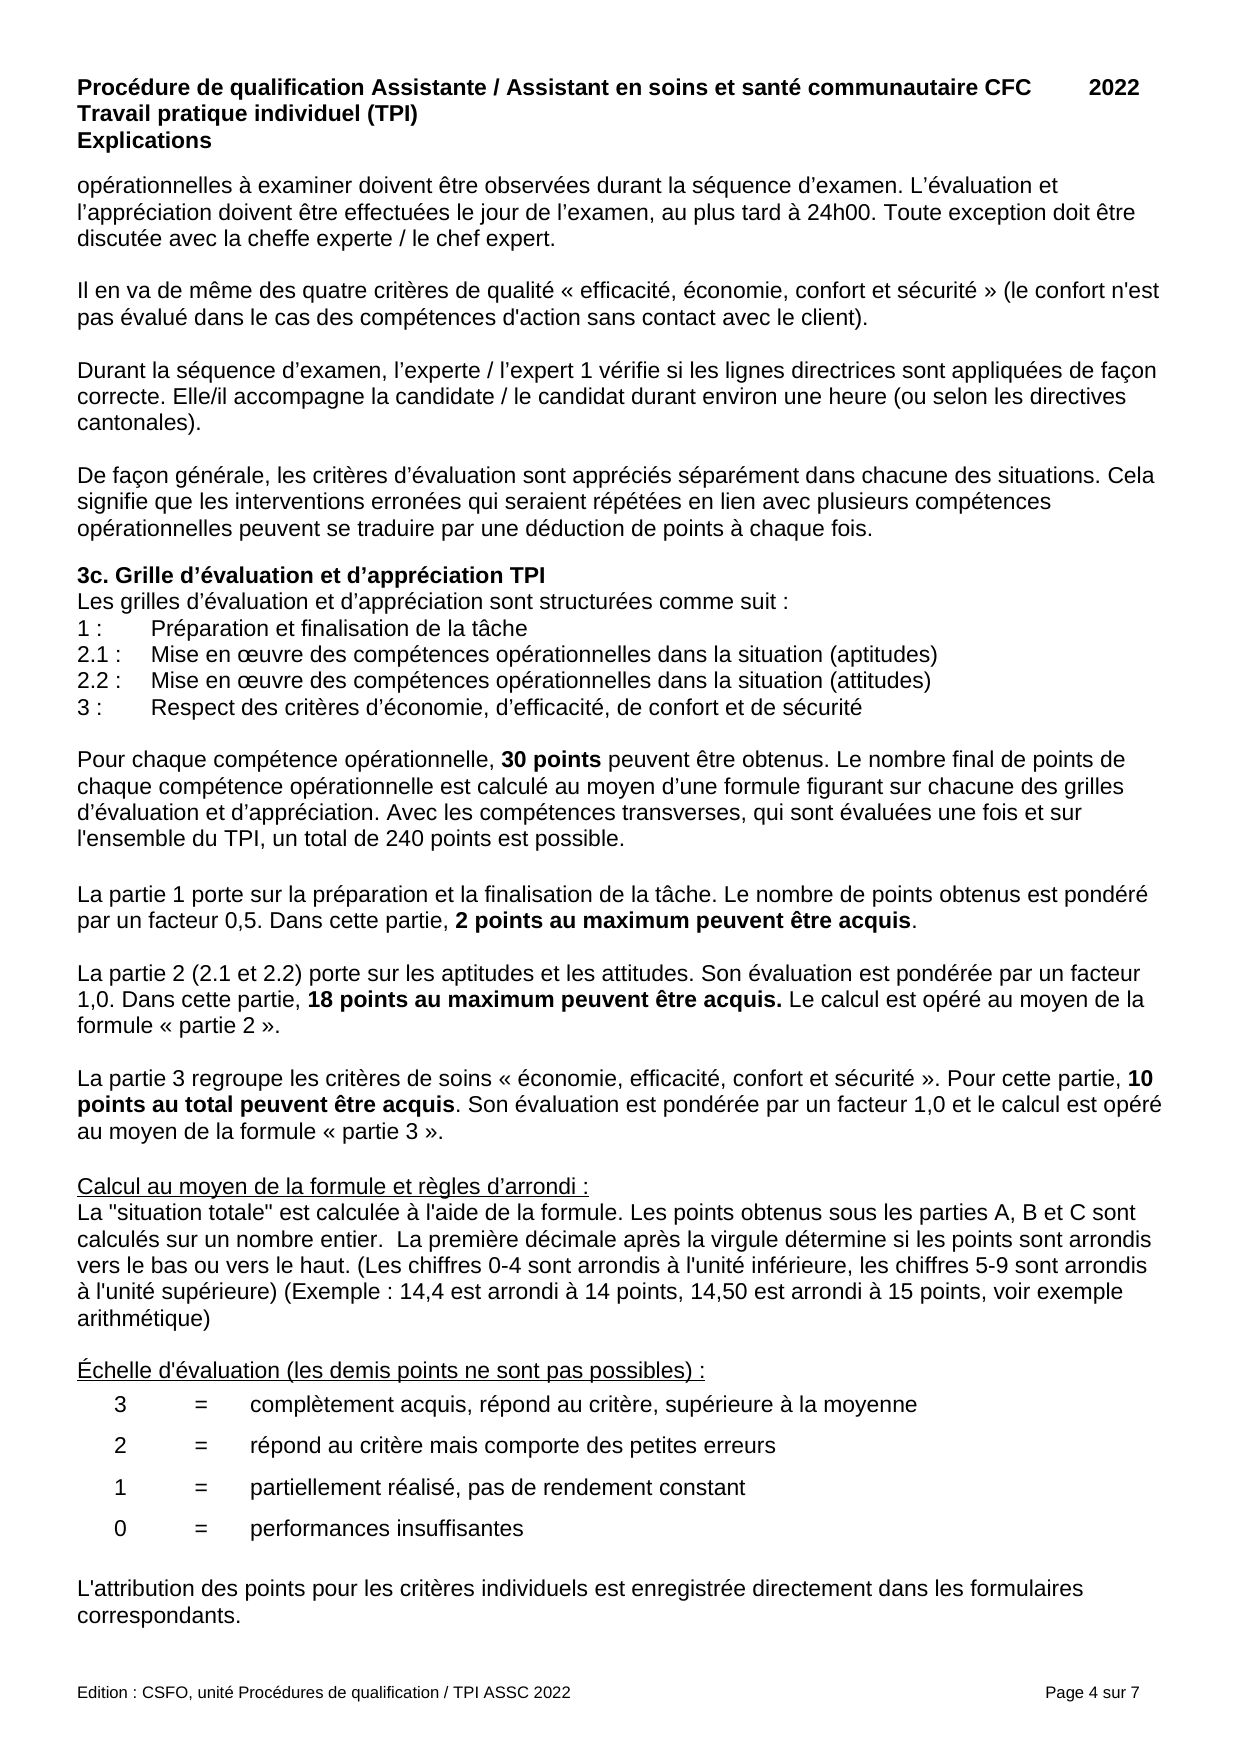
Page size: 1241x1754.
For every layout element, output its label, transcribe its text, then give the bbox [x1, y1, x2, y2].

table_cell = [164, 1425, 239, 1466]
text Échelle d'évaluation (les demis points ne sont pas possibles) : [77, 1357, 1163, 1384]
text L'attribution des points pour les critères individuels est enregistrée directement dans les formulaires correspondants. [77, 1575, 1163, 1628]
table_cell = [164, 1466, 239, 1508]
text Les grilles d’évaluation et d’appréciation sont structurées comme suit : [77, 588, 1163, 614]
text 2.1 : Mise en œuvre des compétences opérationnelles dans la situation (aptitudes) [77, 641, 1163, 667]
text Durant la séquence d’examen, l’experte / l’expert 1 vérifie si les lignes directrices sont appliquées de façon correcte. Elle/il accompagne la candidate / le candidat durant environ une heure (ou selon les directives cantonales). [77, 357, 1163, 436]
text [77, 172, 1163, 251]
table_header = [164, 1384, 239, 1425]
text La partie 3 regroupe les critères de soins « économie, efficacité, confort et sécurité ». Pour cette partie, 10 points au total peuvent être acquis. Son évaluation est pondérée par un facteur 1,0 et le calcul est opéré au moyen de la formule « partie 3 ». [77, 1065, 1163, 1144]
table_cell répond au critère mais comporte des petites erreurs [239, 1425, 1139, 1466]
text De façon générale, les critères d’évaluation sont appréciés séparément dans chacune des situations. Cela signifie que les interventions erronées qui seraient répétées en lien avec plusieurs compétences opérationnelles peuvent se traduire par une déduction de points à chaque fois. [77, 462, 1163, 541]
table_cell 0 [77, 1508, 163, 1549]
text Pour chaque compétence opérationnelle, 30 points peuvent être obtenus. Le nombre final de points de chaque compétence opérationnelle est calculé au moyen d’une formule figurant sur chacune des grilles d’évaluation et d’appréciation. Avec les compétences transverses, qui sont évaluées une fois et sur l'ensemble du TPI, un total de 240 points est possible. [77, 746, 1163, 852]
subtitle 3c. Grille d’évaluation et d’appréciation TPI [77, 562, 1163, 588]
table_header complètement acquis, répond au critère, supérieure à la moyenne [239, 1384, 1139, 1425]
text Calcul au moyen de la formule et règles d’arrondi : [77, 1173, 1163, 1199]
table_cell performances insuffisantes [239, 1508, 1139, 1549]
table_cell 2 [77, 1425, 163, 1466]
text 2.2 : Mise en œuvre des compétences opérationnelles dans la situation (attitudes) [77, 667, 1163, 694]
text Il en va de même des quatre critères de qualité « efficacité, économie, confort et sécurité » (le confort n'est pas évalué dans le cas des compétences d'action sans contact avec le client). [77, 277, 1163, 330]
table_cell 1 [77, 1466, 163, 1508]
table_cell = [164, 1508, 239, 1549]
table_header 3 [77, 1384, 163, 1425]
text 1 : Préparation et finalisation de la tâche [77, 614, 1163, 641]
text La "situation totale" est calculée à l'aide de la formule. Les points obtenus sous les parties A, B et C sont calculés sur un nombre entier. La première décimale après la virgule détermine si les points sont arrondis vers le bas ou vers le haut. (Les chiffres 0-4 sont arrondis à l'unité inférieure, les chiffres 5-9 sont arrondis à l'unité supérieure) (Exemple : 14,4 est arrondi à 14 points, 14,50 est arrondi à 15 points, voir exemple arithmétique) [77, 1199, 1163, 1331]
text La partie 1 porte sur la préparation et la finalisation de la tâche. Le nombre de points obtenus est pondéré par un facteur 0,5. Dans cette partie, 2 points au maximum peuvent être acquis. [77, 881, 1163, 933]
table_cell partiellement réalisé, pas de rendement constant [239, 1466, 1139, 1508]
text 3 : Respect des critères d’économie, d’efficacité, de confort et de sécurité [77, 694, 1163, 720]
text La partie 2 (2.1 et 2.2) porte sur les aptitudes et les attitudes. Son évaluation est pondérée par un facteur 1,0. Dans cette partie, 18 points au maximum peuvent être acquis. Le calcul est opéré au moyen de la formule « partie 2 ». [77, 959, 1163, 1039]
